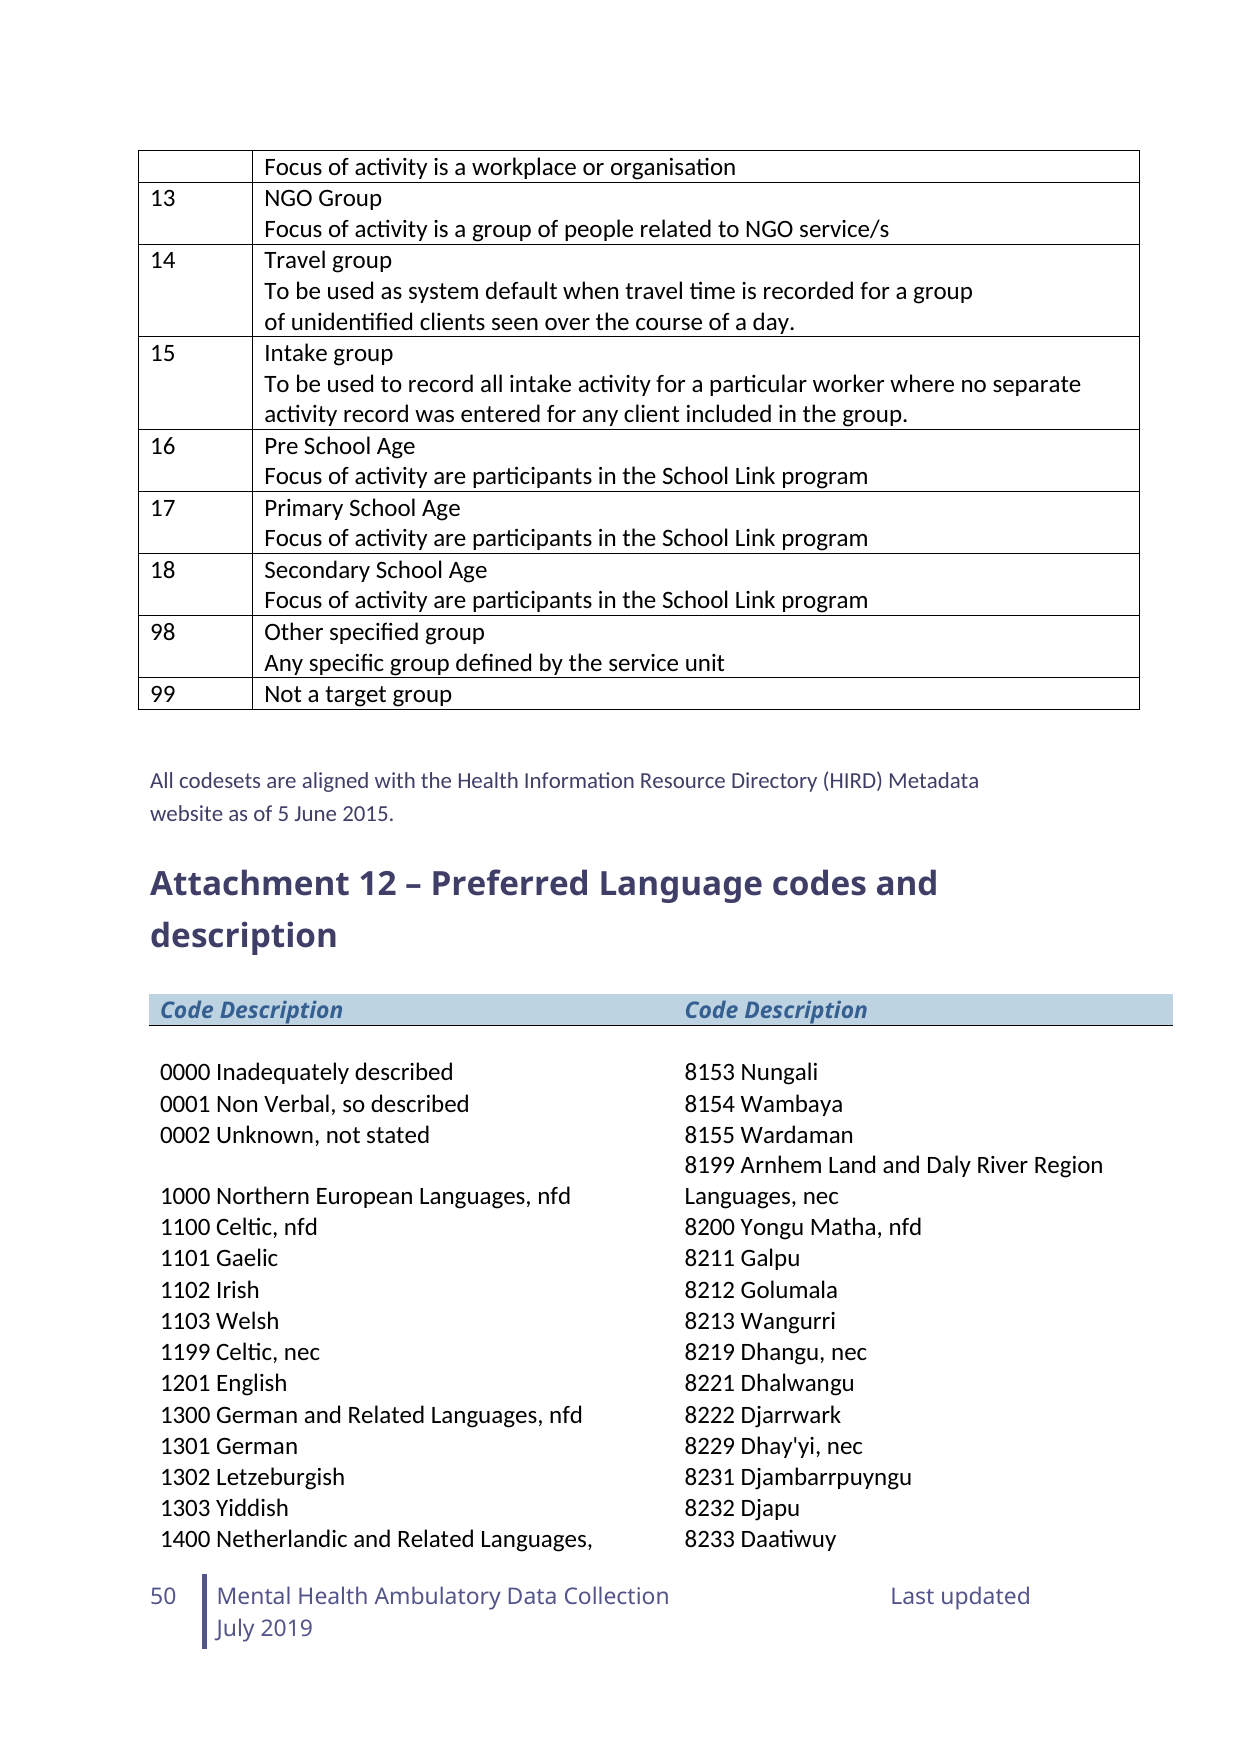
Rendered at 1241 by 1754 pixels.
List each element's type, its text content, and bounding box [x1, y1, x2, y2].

text All codesets are aligned with the Health Information Resource Directory (HIRD) Metadata website as of 5 June 2015. [150, 767, 993, 827]
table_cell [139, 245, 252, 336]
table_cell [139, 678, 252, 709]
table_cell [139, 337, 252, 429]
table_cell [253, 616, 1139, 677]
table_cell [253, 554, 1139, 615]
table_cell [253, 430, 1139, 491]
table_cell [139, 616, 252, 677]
text Attachment 12 – Preferred Language codes and description [150, 860, 993, 958]
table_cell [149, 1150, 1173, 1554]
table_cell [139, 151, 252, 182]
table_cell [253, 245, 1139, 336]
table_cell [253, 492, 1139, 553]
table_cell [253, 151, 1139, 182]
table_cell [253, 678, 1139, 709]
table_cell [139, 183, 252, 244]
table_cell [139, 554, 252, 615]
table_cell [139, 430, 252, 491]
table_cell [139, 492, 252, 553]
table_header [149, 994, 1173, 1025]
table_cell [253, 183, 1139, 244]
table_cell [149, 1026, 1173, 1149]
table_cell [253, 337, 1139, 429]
